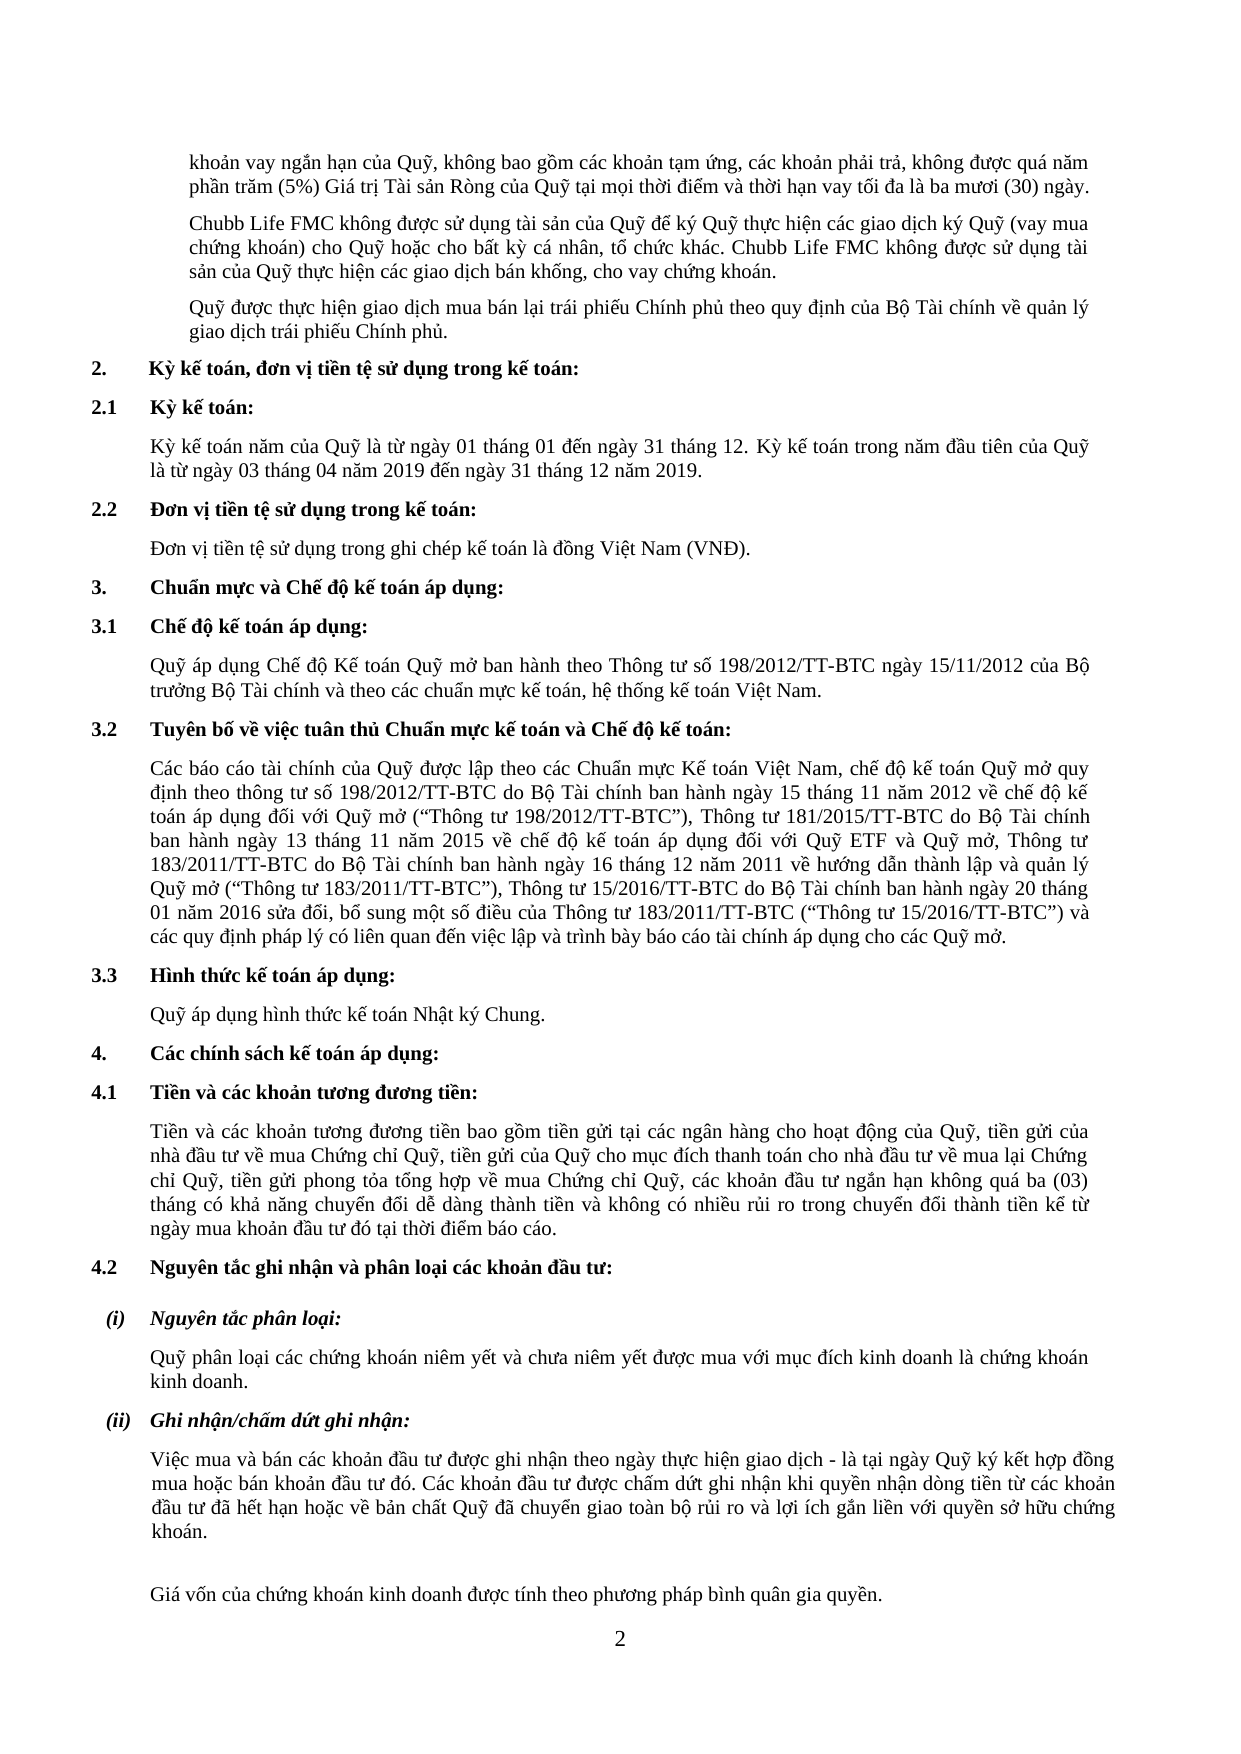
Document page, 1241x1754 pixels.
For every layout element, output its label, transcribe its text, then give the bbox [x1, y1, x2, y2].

list Chubb Life FMC không được sử dụng tài sản của Quỹ để ký Quỹ thực hiện các giao dịch ký Quỹ (vay mua chứng khoán) cho Quỹ hoặc cho bất kỳ cá nhân, tổ chức khác. Chubb Life FMC không được sử dụng tài sản của Quỹ thực hiện các giao dịch bán khống, cho vay chứng khoán. [189, 211, 1090, 283]
text 2.1 Kỳ kế toán: [91, 395, 1090, 419]
list Việc mua và bán các khoản đầu tư được ghi nhận theo ngày thực hiện giao dịch - là tại ngày Quỹ ký kết hợp đồng mua hoặc bán khoản đầu tư đó. Các khoản đầu tư được chấm dứt ghi nhận khi quyền nhận dòng tiền từ các khoản đầu tư đã hết hạn hoặc về bản chất Quỹ đã chuyển giao toàn bộ rủi ro và lợi ích gắn liền với quyền sở hữu chứng khoán. [150, 1447, 1117, 1543]
list Chuẩn mực và Chế độ kế toán áp dụng: [91, 575, 1090, 599]
text Kỳ kế toán năm của Quỹ là từ ngày 01 tháng 01 đến ngày 31 tháng 12. Kỳ kế toán trong năm đầu tiên của Quỹ là từ ngày 03 tháng 04 năm 2019 đến ngày 31 tháng 12 năm 2019. [150, 434, 1090, 482]
list Quỹ được thực hiện giao dịch mua bán lại trái phiếu Chính phủ theo quy định của Bộ Tài chính về quản lý giao dịch trái phiếu Chính phủ. [189, 295, 1090, 343]
text 3.1 Chế độ kế toán áp dụng: [91, 614, 1090, 638]
list Quỹ áp dụng Chế độ Kế toán Quỹ mở ban hành theo Thông tư số 198/2012/TT-BTC ngày 15/11/2012 của Bộ trưởng Bộ Tài chính và theo các chuẩn mực kế toán, hệ thống kế toán Việt Nam. [150, 653, 1090, 702]
list Đơn vị tiền tệ sử dụng trong ghi chép kế toán là đồng Việt Nam (VNĐ). [150, 536, 1090, 560]
text 2. Kỳ kế toán, đơn vị tiền tệ sử dụng trong kế toán: [91, 356, 1090, 380]
text 3.2 Tuyên bố về việc tuân thủ Chuẩn mực kế toán và Chế độ kế toán: [91, 717, 1090, 741]
text Các báo cáo tài chính của Quỹ được lập theo các Chuẩn mực Kế toán Việt Nam, chế độ kế toán Quỹ mở quy định theo thông tư số 198/2012/TT-BTC do Bộ Tài chính ban hành ngày 15 tháng 11 năm 2012 về chế độ kế toán áp dụng đối với Quỹ mở (“Thông tư 198/2012/TT-BTC”), Thông tư 181/2015/TT-BTC do Bộ Tài chính ban hành ngày 13 tháng 11 năm 2015 về chế độ kế toán áp dụng đối với Quỹ ETF và Quỹ mở, Thông tư 183/2011/TT-BTC do Bộ Tài chính ban hành ngày 16 tháng 12 năm 2011 về hướng dẫn thành lập và quản lý Quỹ mở (“Thông tư 183/2011/TT-BTC”), Thông tư 15/2016/TT-BTC do Bộ Tài chính ban hành ngày 20 tháng 01 năm 2016 sửa đổi, bổ sung một số điều của Thông tư 183/2011/TT-BTC (“Thông tư 15/2016/TT-BTC”) và các quy định pháp lý có liên quan đến việc lập và trình bày báo cáo tài chính áp dụng cho các Quỹ mở. [150, 756, 1090, 948]
list Nguyên tắc ghi nhận và phân loại các khoản đầu tư: [91, 1255, 1090, 1279]
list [189, 150, 1090, 198]
text 2.2 Đơn vị tiền tệ sử dụng trong kế toán: [91, 497, 1090, 521]
list Tiền và các khoản tương đương tiền: [91, 1080, 1090, 1104]
list Giá vốn của chứng khoán kinh doanh được tính theo phương pháp bình quân gia quyền. [150, 1582, 1117, 1606]
text Quỹ áp dụng hình thức kế toán Nhật ký Chung. [150, 1002, 1090, 1026]
list Ghi nhận/chấm dứt ghi nhận: [106, 1408, 1090, 1432]
text Tiền và các khoản tương đương tiền bao gồm tiền gửi tại các ngân hàng cho hoạt động của Quỹ, tiền gửi của nhà đầu tư về mua Chứng chỉ Quỹ, tiền gửi của Quỹ cho mục đích thanh toán cho nhà đầu tư về mua lại Chứng chỉ Quỹ, tiền gửi phong tỏa tổng hợp về mua Chứng chỉ Quỹ, các khoản đầu tư ngắn hạn không quá ba (03) tháng có khả năng chuyển đổi dễ dàng thành tiền và không có nhiều rủi ro trong chuyển đổi thành tiền kể từ ngày mua khoản đầu tư đó tại thời điểm báo cáo. [150, 1119, 1090, 1240]
list Quỹ phân loại các chứng khoán niêm yết và chưa niêm yết được mua với mục đích kinh doanh là chứng khoán kinh doanh. [150, 1345, 1090, 1393]
list Nguyên tắc phân loại: [106, 1306, 1090, 1330]
text 3.3 Hình thức kế toán áp dụng: [91, 963, 1090, 987]
list Các chính sách kế toán áp dụng: [91, 1041, 1090, 1065]
